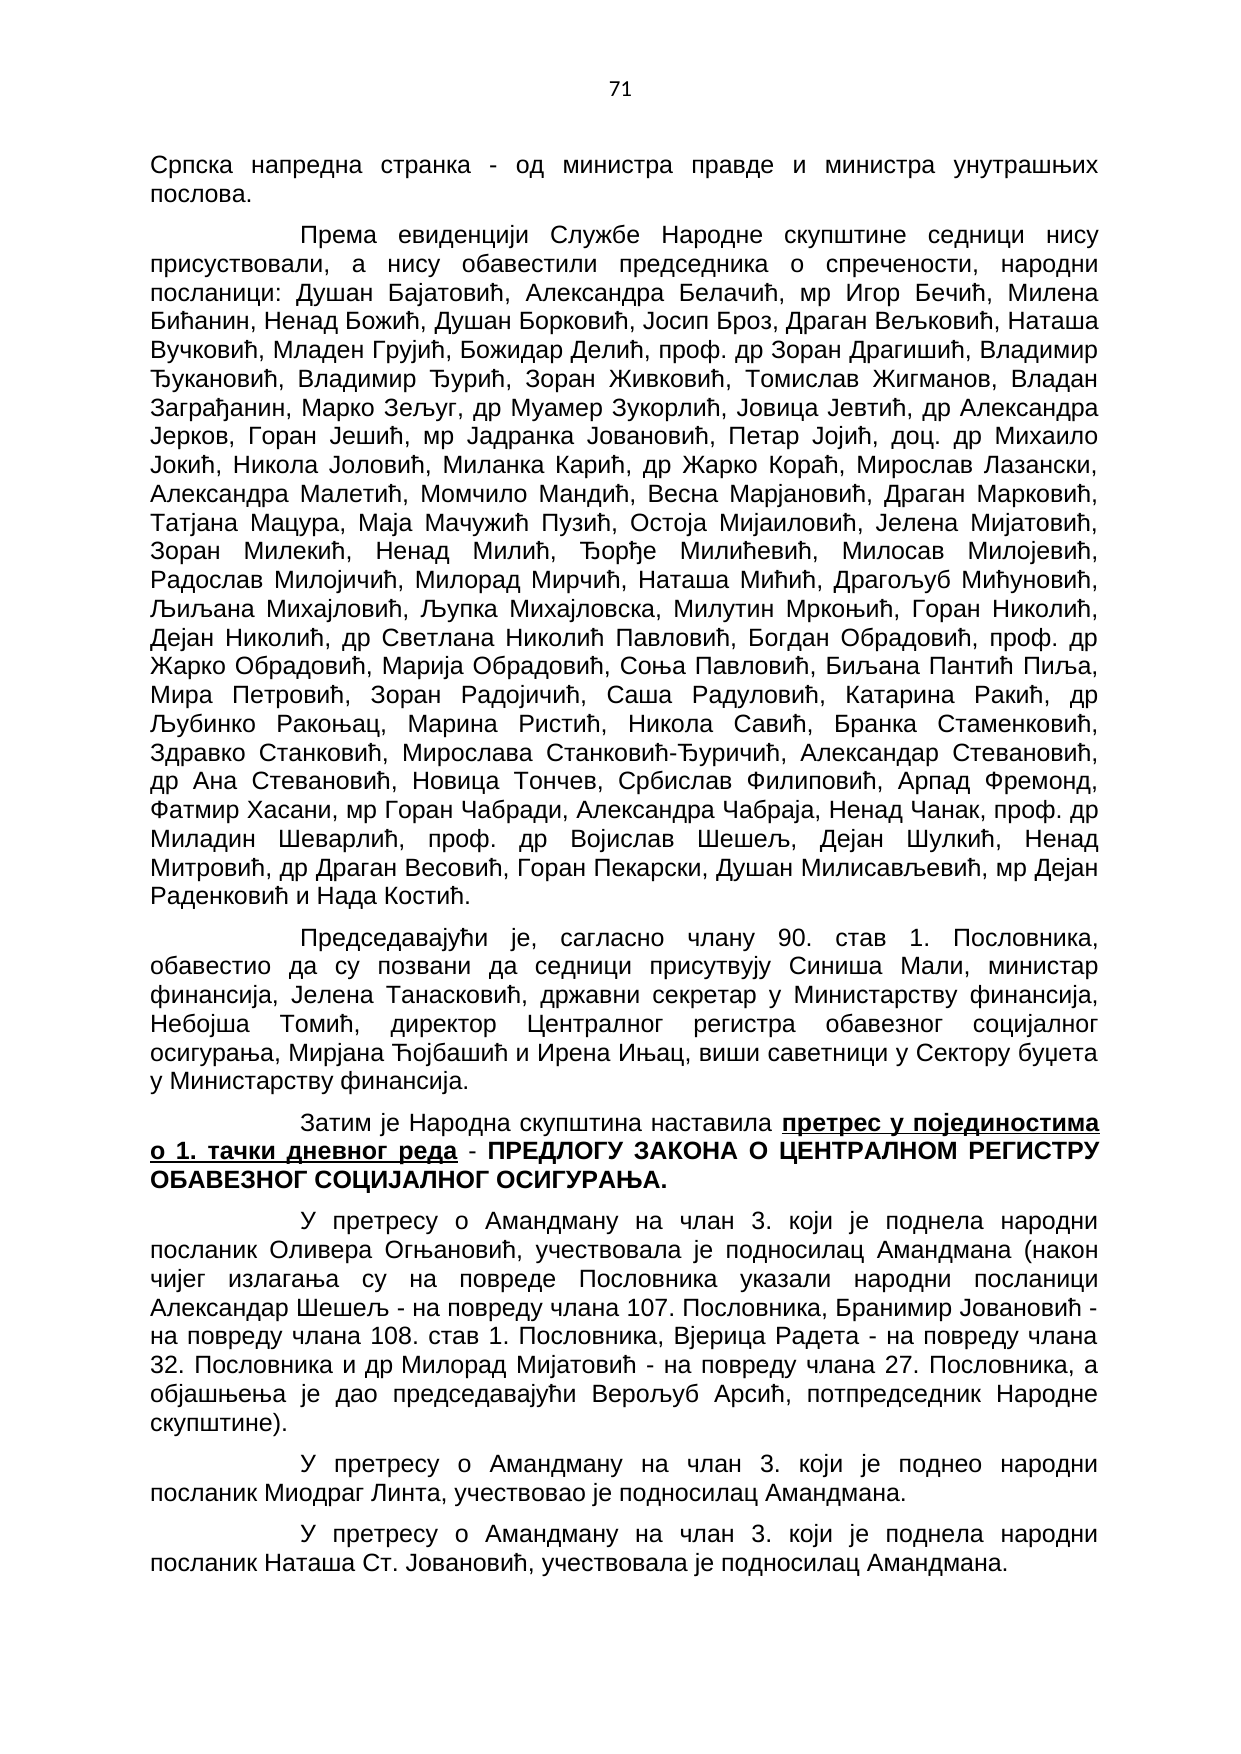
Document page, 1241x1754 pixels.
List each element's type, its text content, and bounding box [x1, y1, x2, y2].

text У претресу о Амандману на члан 3. који је поднела народни посланик Наташа Ст. Јовановић, учествовала је подносилац Амандмана. [150, 1519, 1099, 1577]
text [150, 150, 1099, 207]
text У претресу о Амандману на члан 3. који је поднела народни посланик Оливера Огњановић, учествовала је подносилац Амандмана (након чијег излагања су на повреде Пословника указали народни посланици Александар Шешељ - на повреду члана 107. Пословника, Бранимир Јовановић - на повреду члана 108. став 1. Пословника, Вјерица Радета - на повреду члана 32. Пословника и др Милорад Мијатовић - на повреду члана 27. Пословника, а објашњења је дао председавајући Верољуб Арсић, потпредседник Народне скупштине). [150, 1206, 1099, 1437]
text У претресу о Амандману на члан 3. који је поднео народни посланик Миодраг Линта, учествовао је подносилац Амандмана. [150, 1449, 1099, 1507]
text Председавајући је, сагласно члану 90. став 1. Пословника, обавестио да су позвани да седници присутвују Синиша Мали, министар финансија, Јелена Танасковић, државни секретар у Министарству финансија, Небојша Томић, директор Централног регистра обавезног социјалног осигурања, Мирјана Ћојбашић и Ирена Ињац, виши саветници у Сектору буџета у Министарству финансија. [150, 922, 1099, 1095]
text Затим је Народна скупштина наставила претрес у појединостима о 1. тачки дневног реда - ПРЕДЛОГУ ЗАКОНА О ЦЕНТРАЛНОМ РЕГИСТРУ ОБАВЕЗНОГ СОЦИЈАЛНОГ ОСИГУРАЊА. [150, 1107, 1099, 1194]
text Према евиденцији Службе Народне скупштине седници нису присуствовали, а нису обавестили председника о спречености, народни посланици: Душан Бајатовић, Александра Белачић, мр Игор Бечић, Милена Бићанин, Ненад Божић, Душан Борковић, Јосип Броз, Драган Вељковић, Наташа Вучковић, Младен Грујић, Божидар Делић, проф. др Зоран Драгишић, Владимир Ђукановић, Владимир Ђурић, Зоран Живковић, Томислав Жигманов, Владан Заграђанин, Марко Зељуг, др Муамер Зукорлић, Јовица Јевтић, др Александра Јерков, Горан Јешић, мр Јадранка Јовановић, Петар Јојић, доц. др Михаило Јокић, Никола Јоловић, Миланка Карић, др Жарко Кораћ, Мирослав Лазански, Александра Малетић, Момчило Мандић, Весна Марјановић, Драган Марковић, Татјана Мацура, Маја Мачужић Пузић, Остоја Мијаиловић, Јелена Мијатовић, Зоран Милекић, Ненад Милић, Ђорђе Милићевић, Милосав Милојевић, Радослав Милојичић, Милорад Мирчић, Наташа Мићић, Драгољуб Мићуновић, Љиљана Михајловић, Љупка Михајловска, Милутин Мркоњић, Горан Николић, Дејан Николић, др Светлана Николић Павловић, Богдан Обрадовић, проф. др Жарко Обрадовић, Марија Обрадовић, Соња Павловић, Биљана Пантић Пиља, Мира Петровић, Зоран Радојичић, Саша Радуловић, Катарина Ракић, др Љубинко Ракоњац, Марина Ристић, Никола Савић, Бранка Стаменковић, Здравко Станковић, Мирослава Станковић-Ђуричић, Александар Стевановић, др Ана Стевановић, Новица Тончев, Србислав Филиповић, Арпад Фремонд, Фатмир Хасани, мр Горан Чабради, Александра Чабраја, Ненад Чанак, проф. др Миладин Шеварлић, проф. др Војислав Шешељ, Дејан Шулкић, Ненад Митровић, др Драган Весовић, Горан Пекарски, Душан Милисављевић, мр Дејан Раденковић и Нада Костић. [150, 220, 1099, 910]
